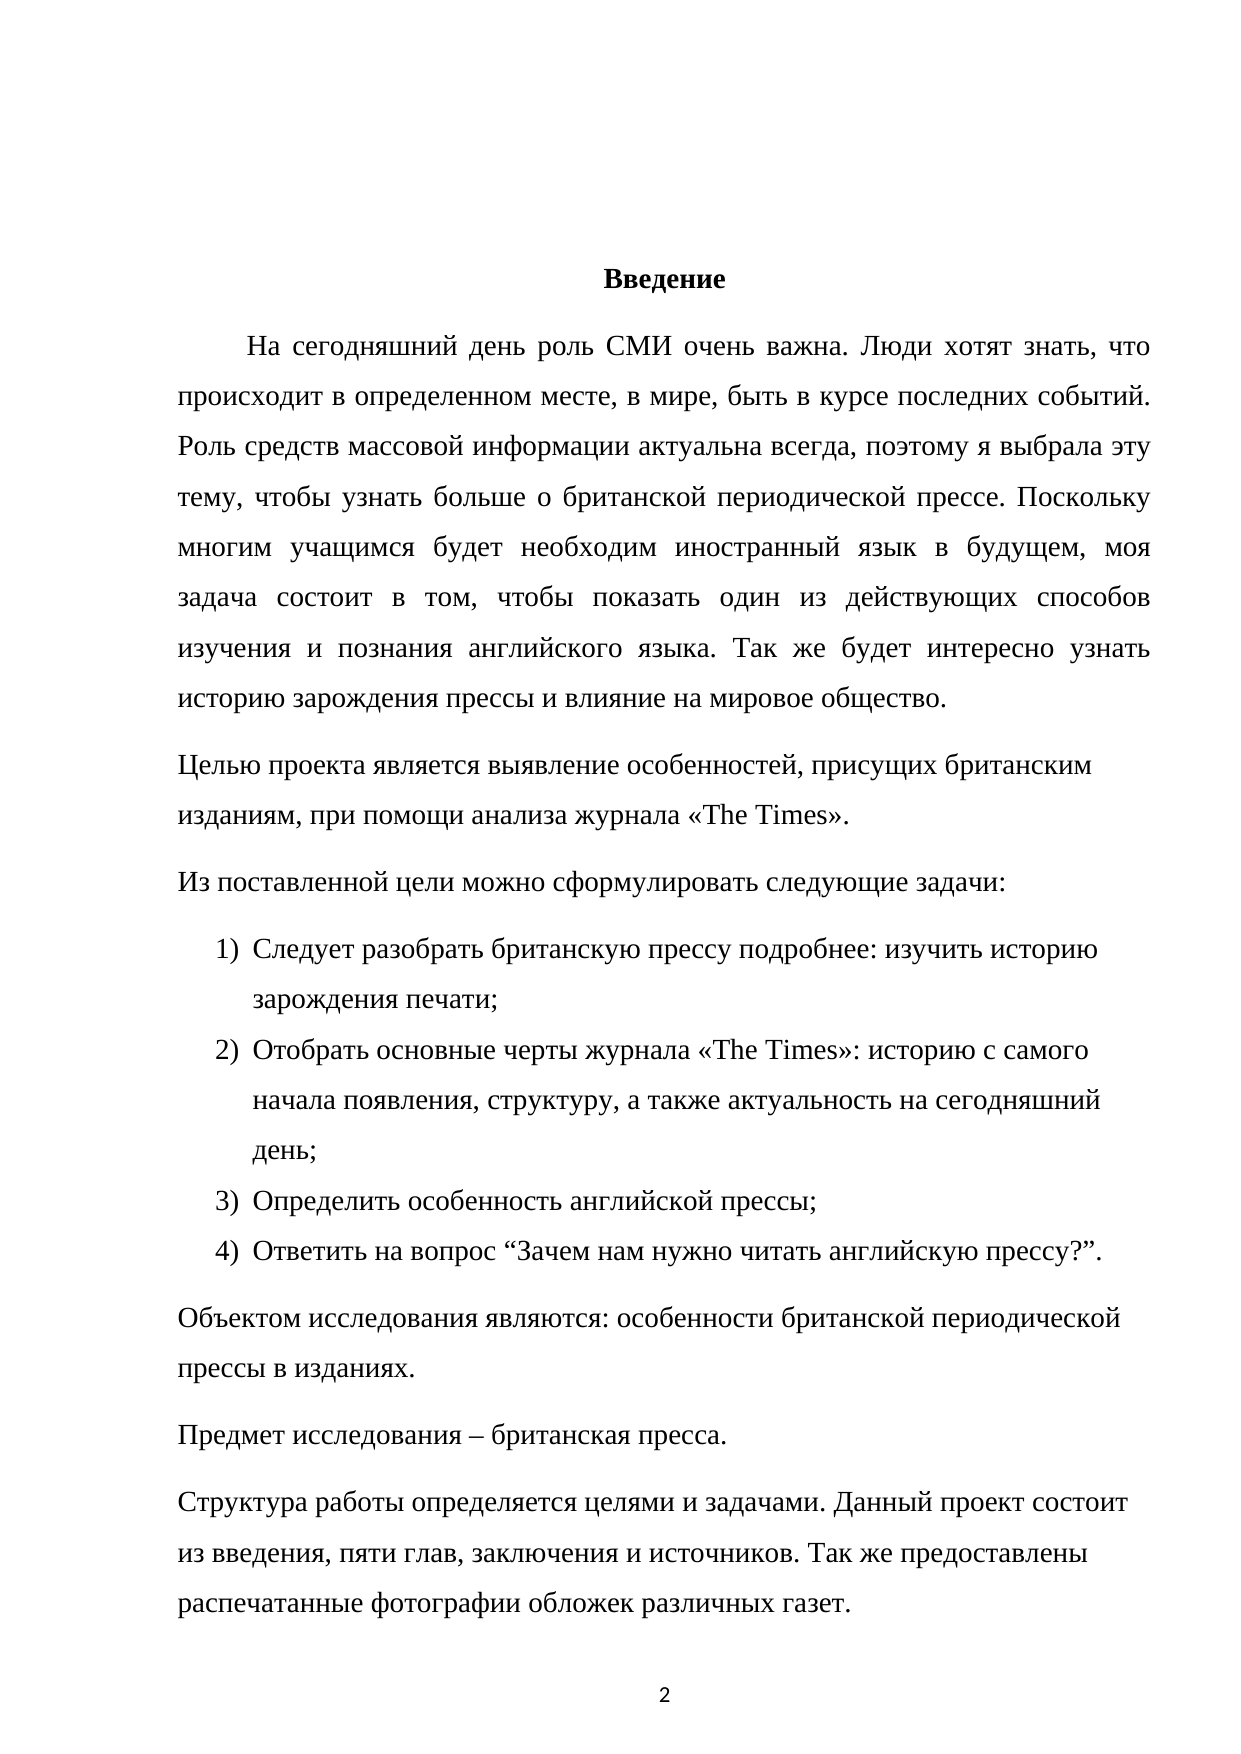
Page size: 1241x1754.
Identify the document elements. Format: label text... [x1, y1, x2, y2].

list Ответить на вопрос “Зачем нам нужно читать английскую прессу?”. [215, 1233, 1152, 1267]
text Из поставленной цели можно сформулировать следующие задачи: [177, 864, 1152, 898]
text Введение [177, 261, 1152, 294]
text Целью проекта является выявление особенностей, присущих британским изданиям, при помощи анализа журнала «The Times». [177, 747, 1152, 831]
text Объектом исследования являются: особенности британской периодической прессы в изданиях. [177, 1300, 1152, 1384]
text Структура работы определяется целями и задачами. Данный проект состоит из введения, пяти глав, заключения и источников. Так же предоставлены распечатанные фотографии обложек различных газет. [177, 1484, 1152, 1618]
text Предмет исследования – британская пресса. [177, 1417, 1152, 1451]
text На сегодняшний день роль СМИ очень важна. Люди хотят знать, что происходит в определенном месте, в мире, быть в курсе последних событий. Роль средств массовой информации актуальна всегда, поэтому я выбрала эту тему, чтобы узнать больше о британской периодической прессе. Поскольку многим учащимся будет необходим иностранный язык в будущем, моя задача состоит в том, чтобы показать один из действующих способов изучения и познания английского языка. Так же будет интересно узнать историю зарождения прессы и влияние на мировое общество. [177, 328, 1152, 713]
list Отобрать основные черты журнала «The Times»: историю с самого начала появления, структуру, а также актуальность на сегодняшний день; [215, 1032, 1152, 1166]
list Определить особенность английской прессы; [215, 1183, 1152, 1216]
list Следует разобрать британскую прессу подробнее: изучить историю зарождения печати; [215, 931, 1152, 1015]
